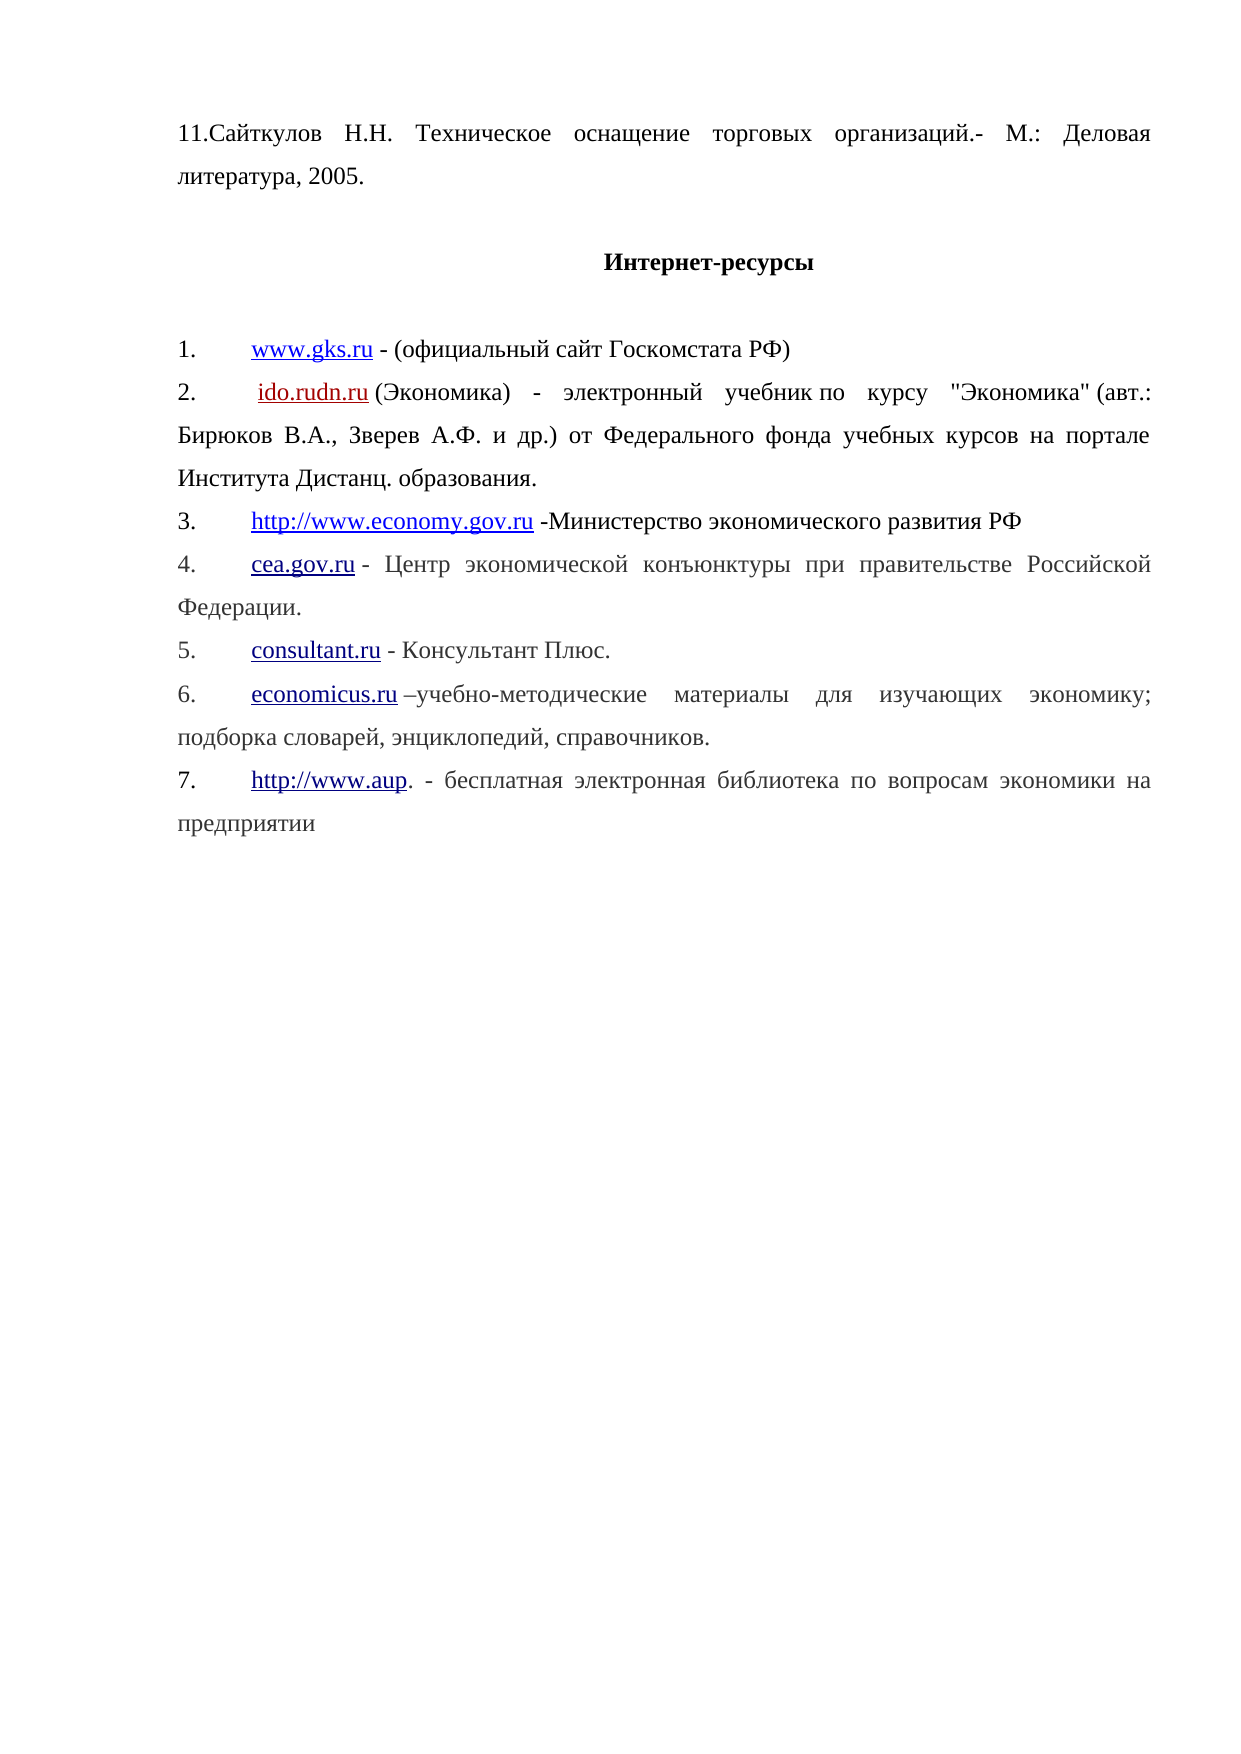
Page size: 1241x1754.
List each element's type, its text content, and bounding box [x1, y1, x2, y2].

list consultant.ru - Консультант Плюс. [177, 636, 1152, 664]
list ido.rudn.ru (Экономика) - электронный учебник по курсу "Экономика" (авт.: Бирюков В.А., Зверев А.Ф. и др.) от Федерального фонда учебных курсов на портале Института Дистанц. образования. [177, 377, 1152, 492]
text 11.Сайткулов Н.Н. Техническое оснащение торговых организаций.- М.: Деловая литература, 2005. [177, 118, 1152, 190]
list www.gks.ru - (официальный сайт Госкомстата РФ) [177, 334, 1152, 362]
list economicus.ru –учебно-методические материалы для изучающих экономику; подборка словарей, энциклопедий, справочников. [177, 679, 1152, 751]
list http://www.aup. - бесплатная электронная библиотека по вопросам экономики на предприятии [177, 765, 1152, 837]
list http://www.economy.gov.ru -Министерство экономического развития РФ [177, 506, 1152, 535]
text Интернет-ресурсы [177, 247, 1152, 276]
list cea.gov.ru - Центр экономической конъюнктуры при правительстве Российской Федерации. [177, 549, 1152, 621]
